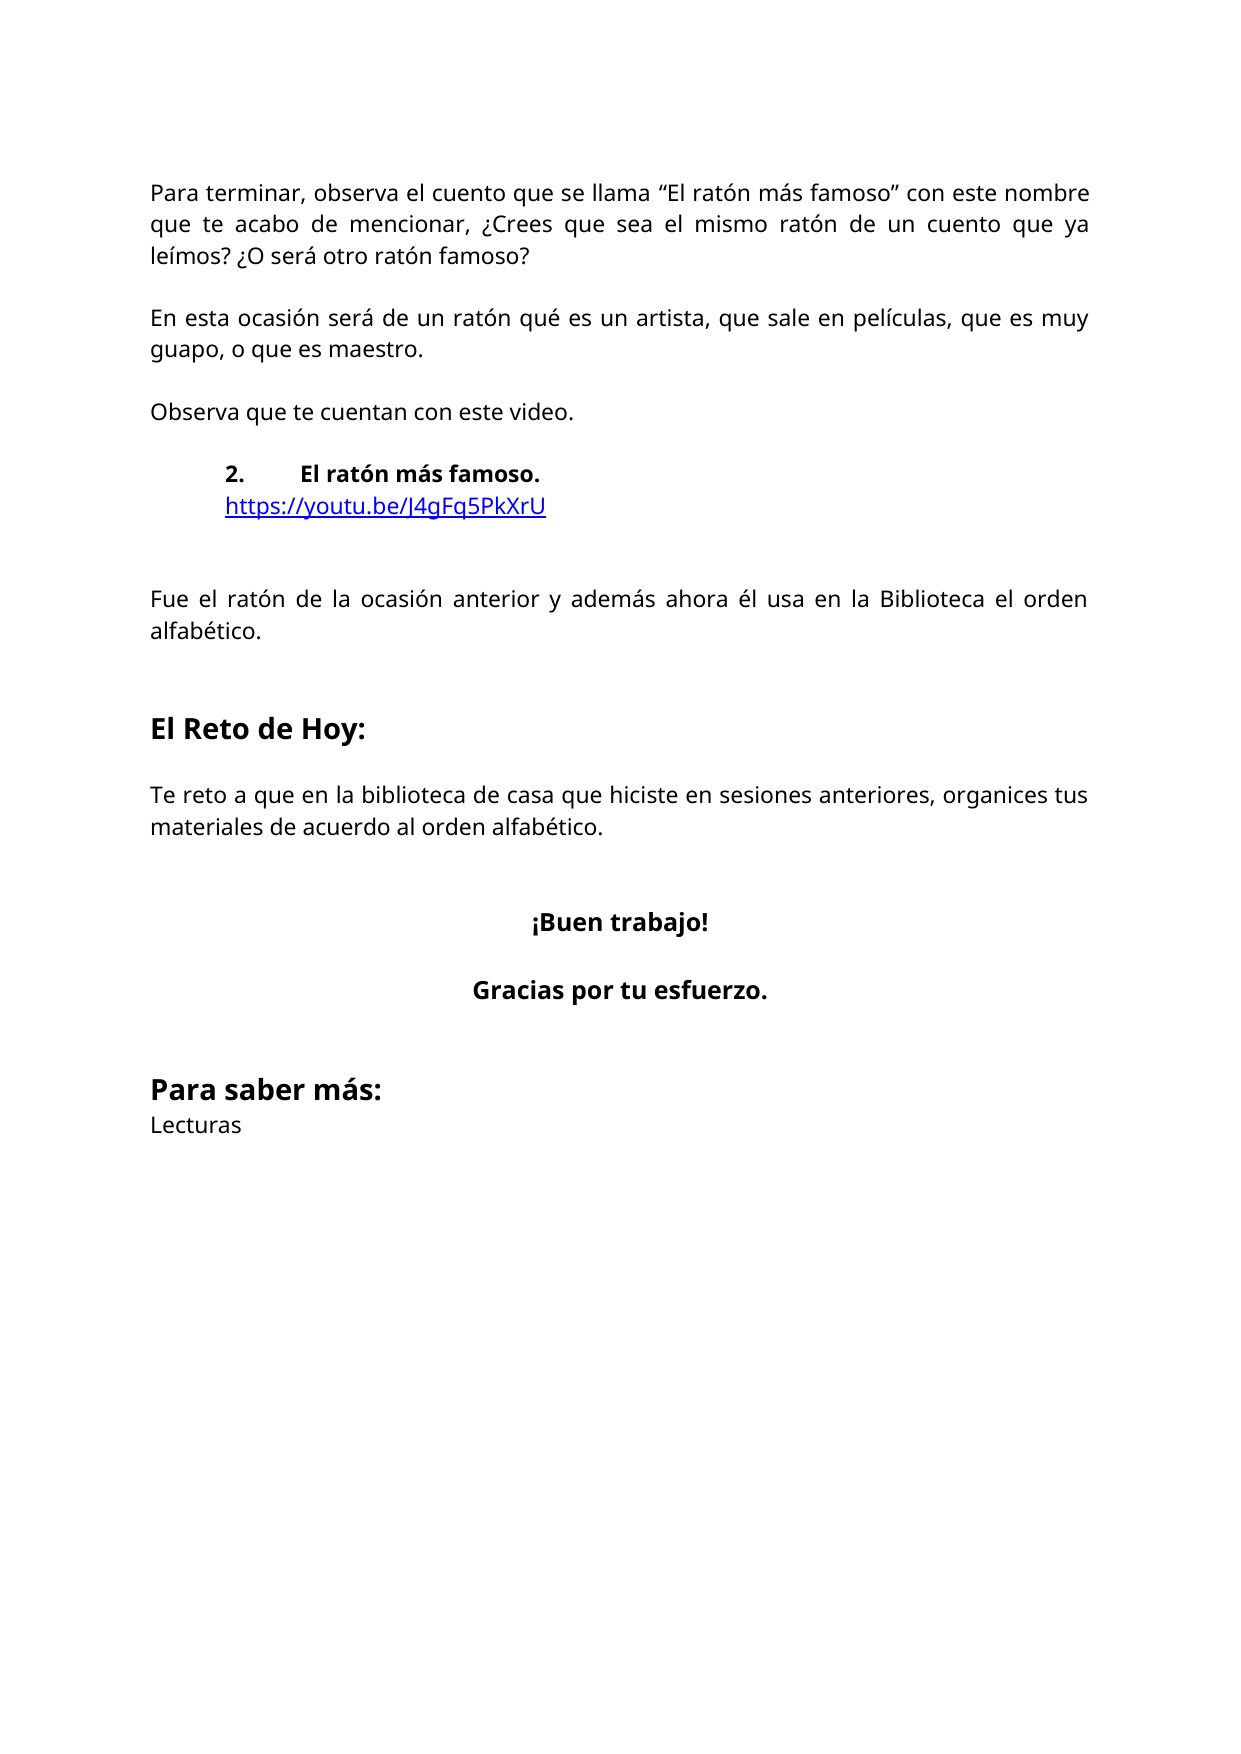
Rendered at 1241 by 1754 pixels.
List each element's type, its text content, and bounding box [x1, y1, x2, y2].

text Gracias por tu esfuerzo. [150, 972, 1090, 1006]
text Observa que te cuentan con este video. [150, 396, 1090, 427]
list El ratón más famoso. [225, 458, 1090, 489]
text Fue el ratón de la ocasión anterior y además ahora él usa en la Biblioteca el orden alfabético. [150, 583, 1090, 646]
text Lecturas [150, 1109, 1090, 1140]
text Para saber más: [150, 1069, 1090, 1109]
text https://youtu.be/J4gFq5PkXrU [225, 489, 1090, 521]
text Te reto a que en la biblioteca de casa que hiciste en sesiones anteriores, organices tus materiales de acuerdo al orden alfabético. [150, 779, 1090, 842]
text ¡Buen trabajo! [150, 904, 1090, 938]
text El Reto de Hoy: [150, 708, 1090, 748]
text Para terminar, observa el cuento que se llama “El ratón más famoso” con este nombre que te acabo de mencionar, ¿Crees que sea el mismo ratón de un cuento que ya leímos? ¿O será otro ratón famoso? [150, 177, 1090, 271]
text En esta ocasión será de un ratón qué es un artista, que sale en películas, que es muy guapo, o que es maestro. [150, 302, 1090, 364]
